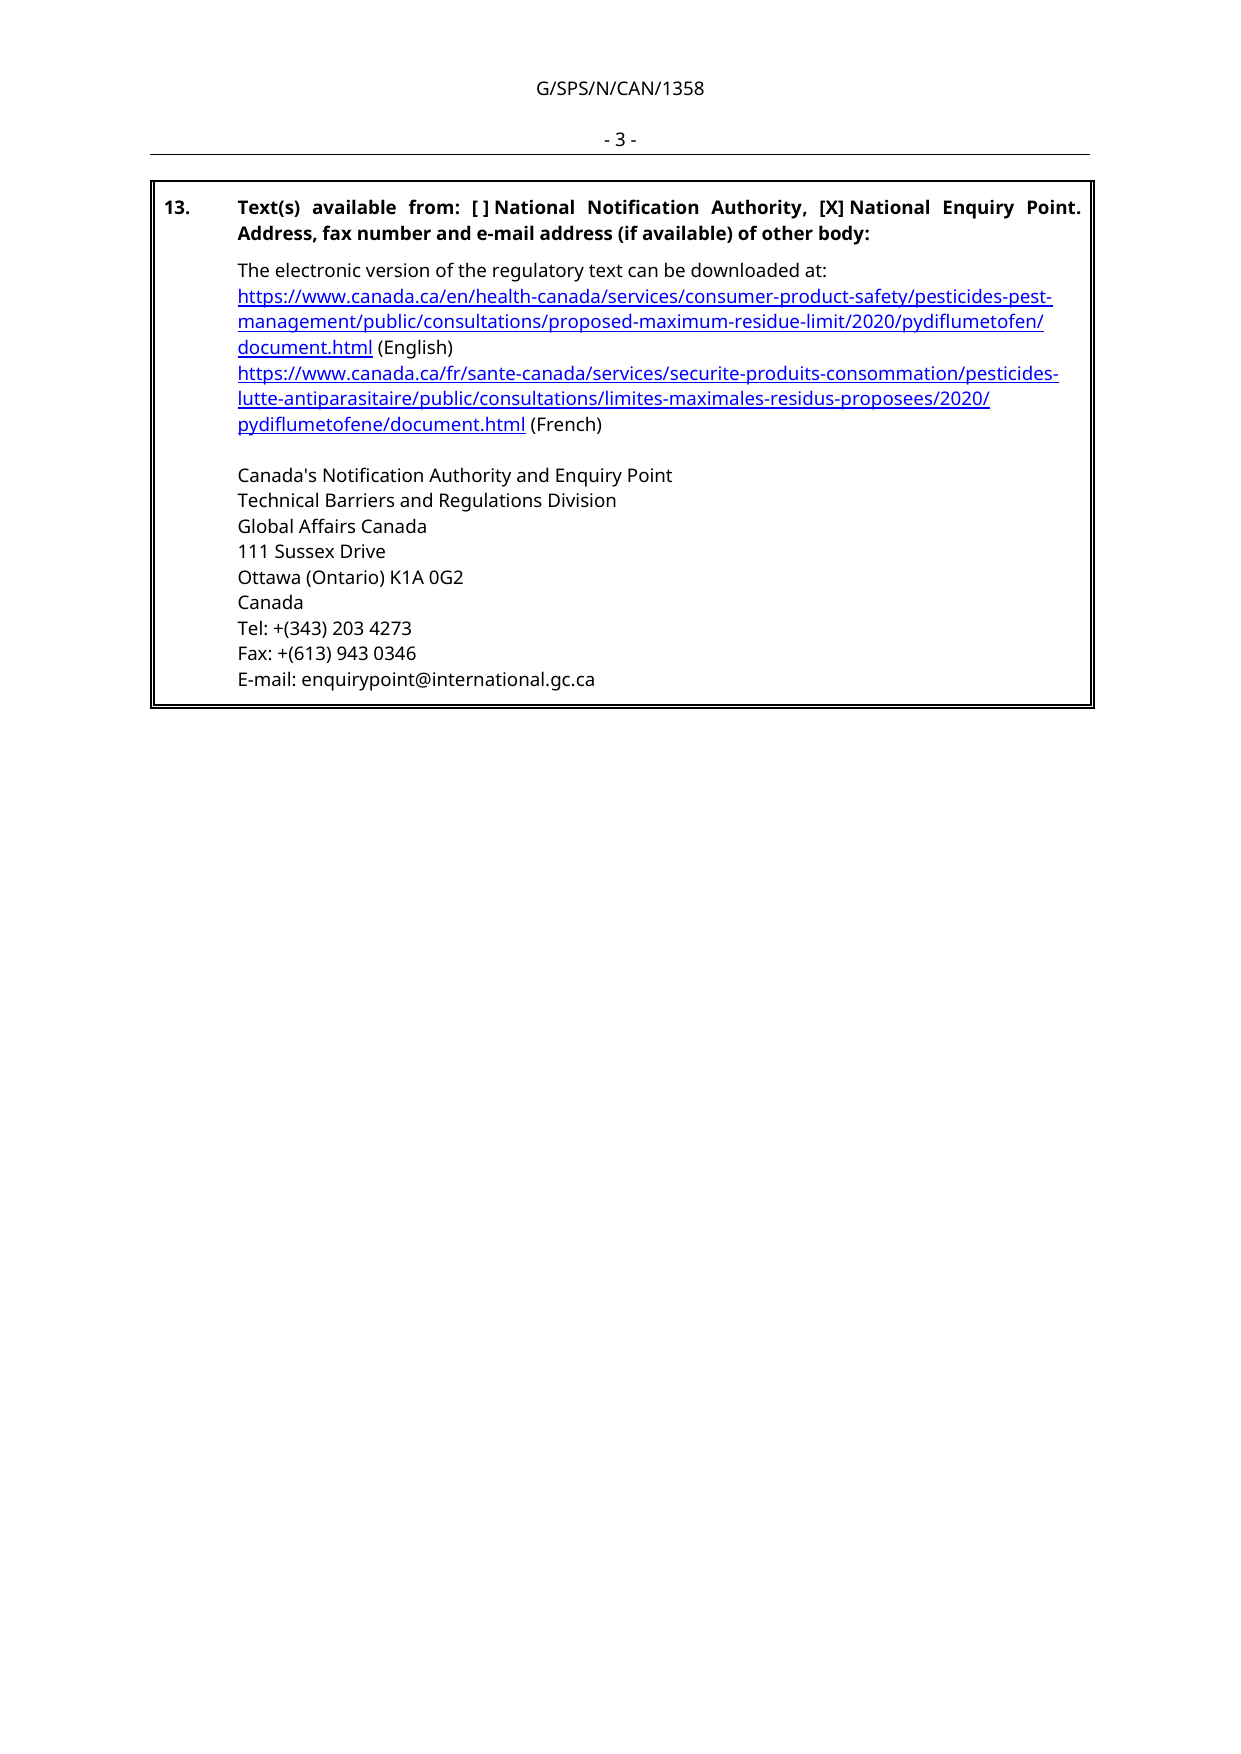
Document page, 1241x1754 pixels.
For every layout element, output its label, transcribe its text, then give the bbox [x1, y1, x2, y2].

table_cell Text(s) available from: [ ] National Notification Authority, [X] National Enquiry Point. Address, fax number and e-mail address (if available) of other body: The electronic version of the regulatory text can be downloaded at: https://www.canada.ca/en/health-canada/services/consumer-product-safety/pesticides-pest-management/public/consultations/proposed-maximum-residue-limit/2020/pydiflumetofen/document.html (English) https://www.canada.ca/fr/sante-canada/services/securite-produits-consommation/pesticides-lutte-antiparasitaire/public/consultations/limites-maximales-residus-proposees/2020/pydiflumetofene/document.html (French) Canada's Notification Authority and Enquiry Point Technical Barriers and Regulations Division Global Affairs Canada 111 Sussex Drive Ottawa (Ontario) K1A 0G2 Canada Tel: +(343) 203 4273 Fax: +(613) 943 0346 E-mail: enquirypoint@international.gc.ca [226, 182, 1090, 704]
table_cell 13. [155, 182, 226, 704]
